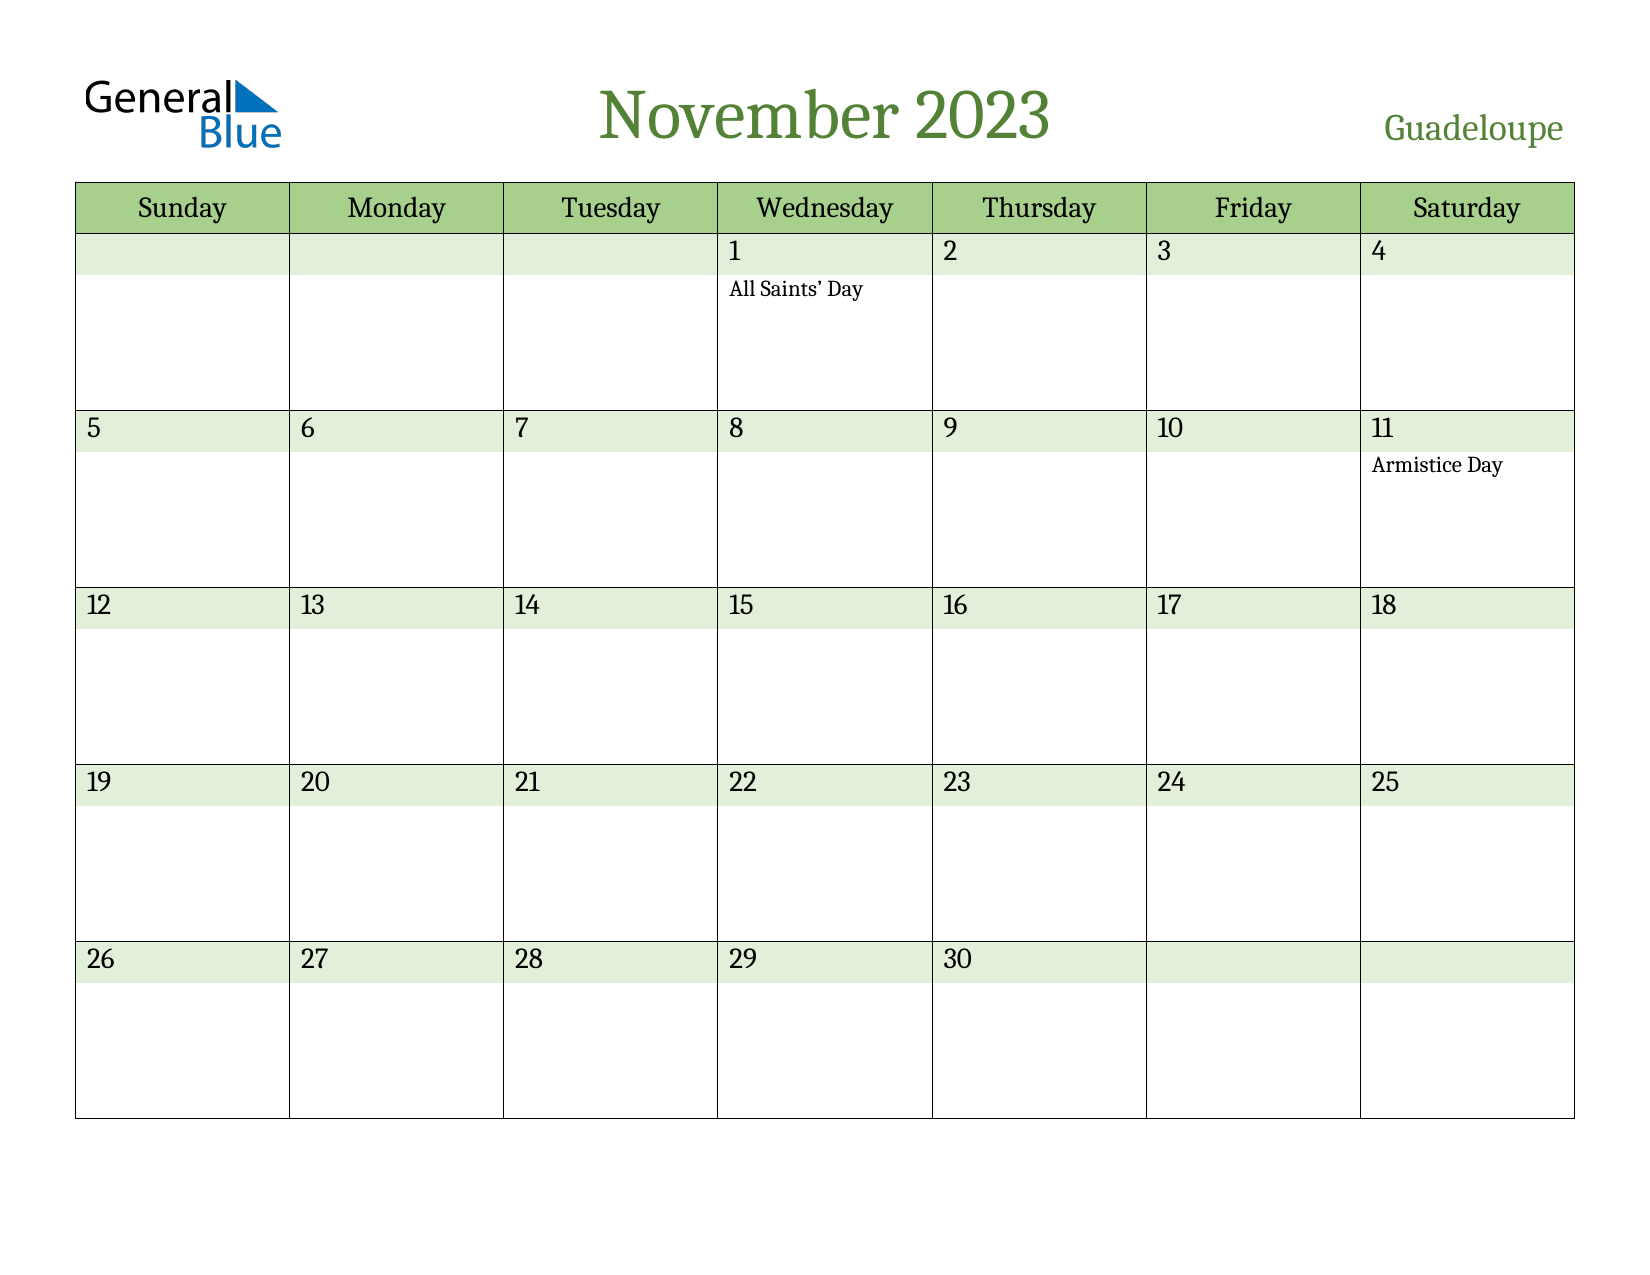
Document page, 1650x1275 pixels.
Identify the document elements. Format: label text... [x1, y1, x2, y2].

table_cell 4 [1361, 234, 1574, 275]
table_cell [1361, 806, 1574, 941]
table_cell [76, 983, 289, 1118]
table_cell 30 [933, 942, 1146, 983]
table_cell [76, 275, 289, 410]
table_cell [290, 275, 503, 410]
table_cell [933, 983, 1146, 1118]
table_cell Wednesday [718, 183, 932, 233]
table_header Guadeloupe [1146, 75, 1574, 182]
table_cell Monday [290, 183, 503, 233]
table_cell [1361, 942, 1574, 983]
table_cell 14 [504, 588, 717, 629]
table_cell 1 [718, 234, 932, 275]
table_cell 22 [718, 765, 932, 806]
table_cell 29 [718, 942, 932, 983]
table_cell [1147, 983, 1360, 1118]
table_cell 11 [1361, 411, 1574, 452]
table_cell Thursday [933, 183, 1146, 233]
table_header November 2023 [504, 75, 1146, 182]
table_cell [290, 806, 503, 941]
table_cell [76, 806, 289, 941]
table_cell [1147, 275, 1360, 410]
table_cell 3 [1147, 234, 1360, 275]
table_cell [290, 234, 503, 275]
table_cell [290, 452, 503, 587]
table_cell [290, 629, 503, 764]
table_cell [1147, 806, 1360, 941]
table_cell [504, 806, 717, 941]
table_cell [504, 983, 717, 1118]
table_cell 7 [504, 411, 717, 452]
table_cell [504, 629, 717, 764]
table_cell [1147, 452, 1360, 587]
table_cell [718, 452, 932, 587]
table_cell 15 [718, 588, 932, 629]
table_cell 25 [1361, 765, 1574, 806]
table_cell 20 [290, 765, 503, 806]
table_cell 23 [933, 765, 1146, 806]
table_cell All Saints’ Day [718, 275, 932, 410]
table_cell [933, 275, 1146, 410]
table_cell 12 [76, 588, 289, 629]
table_cell 17 [1147, 588, 1360, 629]
table_cell 27 [290, 942, 503, 983]
table_cell 9 [933, 411, 1146, 452]
table_cell [718, 629, 932, 764]
table_cell [1147, 629, 1360, 764]
table_cell 19 [76, 765, 289, 806]
table_cell Saturday [1361, 183, 1574, 233]
table_cell 16 [933, 588, 1146, 629]
table_cell Armistice Day [1361, 452, 1574, 587]
table_cell [76, 629, 289, 764]
table_cell Sunday [76, 183, 289, 233]
table_cell [718, 806, 932, 941]
table_cell [933, 629, 1146, 764]
table_cell 5 [76, 411, 289, 452]
table_cell Friday [1147, 183, 1360, 233]
table_cell [933, 806, 1146, 941]
table_cell Tuesday [504, 183, 717, 233]
table_cell [504, 275, 717, 410]
table_cell [933, 452, 1146, 587]
table_cell 10 [1147, 411, 1360, 452]
table_cell [504, 234, 717, 275]
table_cell [1361, 275, 1574, 410]
table_cell [1361, 629, 1574, 764]
table_cell 2 [933, 234, 1146, 275]
table_cell 24 [1147, 765, 1360, 806]
table_header [76, 75, 503, 182]
table_cell [76, 452, 289, 587]
table_cell 18 [1361, 588, 1574, 629]
table_cell [290, 983, 503, 1118]
picture [86, 80, 281, 148]
table_cell 13 [290, 588, 503, 629]
table_cell 21 [504, 765, 717, 806]
table_cell [1147, 942, 1360, 983]
table_cell [76, 234, 289, 275]
table_cell 28 [504, 942, 717, 983]
table_cell [1361, 983, 1574, 1118]
table_cell [504, 452, 717, 587]
table_cell 6 [290, 411, 503, 452]
table_cell 8 [718, 411, 932, 452]
table_cell 26 [76, 942, 289, 983]
table_cell [718, 983, 932, 1118]
